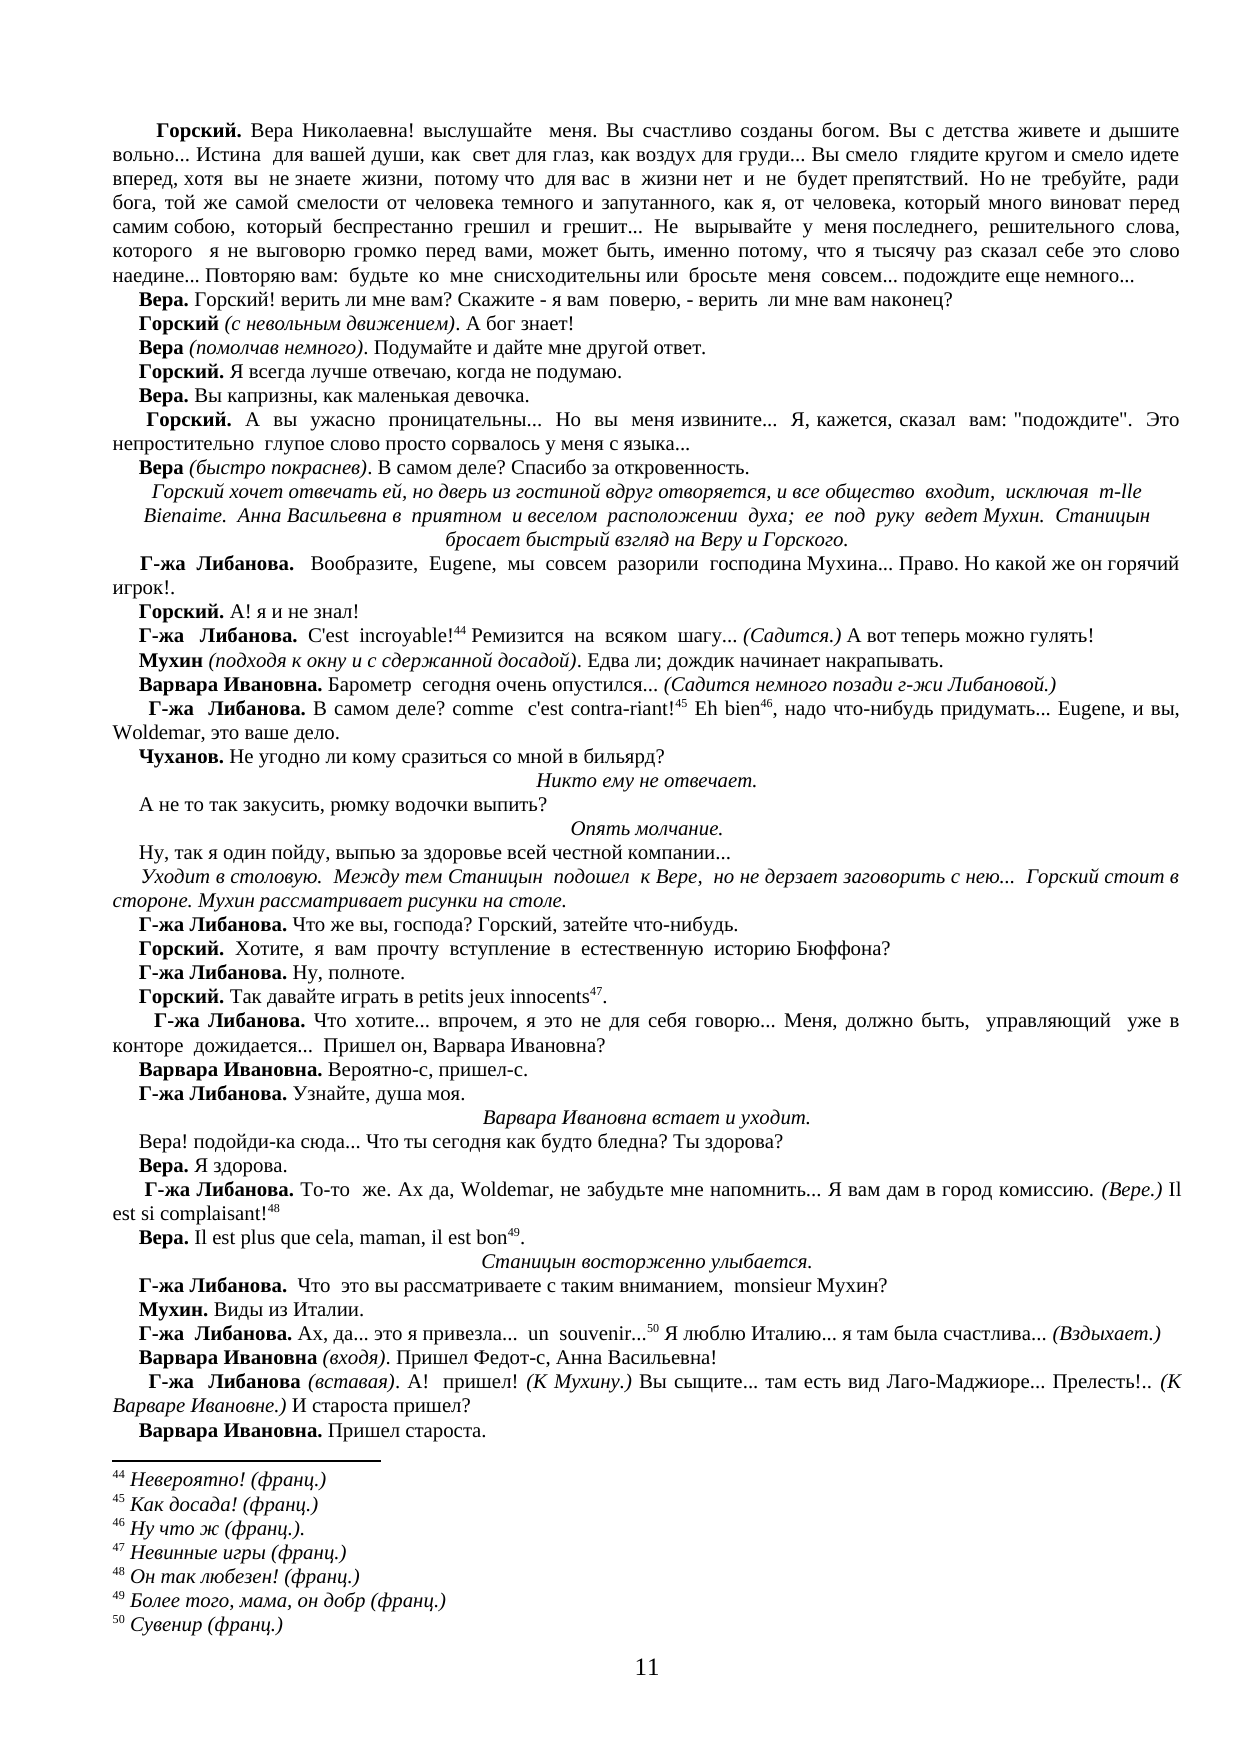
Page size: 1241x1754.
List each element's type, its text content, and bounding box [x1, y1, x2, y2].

text Опять молчание. [112, 816, 1181, 840]
text А не то так закусить, рюмку водочки выпить? [112, 792, 1181, 816]
text Варвара Ивановна. Пришел староста. [112, 1417, 1181, 1442]
text Г-жа Либанова. Что хотите... впрочем, я это не для себя говорю... Меня, должно быть, управляющий уже в конторе дожидается... Пришел он, Варвара Ивановна? [112, 1008, 1181, 1057]
text Горский хочет отвечать ей, но дверь из гостиной вдруг отворяется, и все общество входит, исключая m-lle Bienaime. Анна Васильевна в приятном и веселом расположении духа; ее под руку ведет Мухин. Станицын бросает быстрый взгляд на Веру и Горского. [112, 479, 1181, 551]
text Станицын восторженно улыбается. [112, 1249, 1181, 1273]
text Горский (с невольным движением). А бог знает! [112, 311, 1181, 335]
text Г-жа Либанова. Ах, да... это я привезла... un souvenir... Я люблю Италию... я там была счастлива... (Вздыхает.) [112, 1321, 1181, 1345]
text Горский. Так давайте играть в petits jeux innocents. [112, 984, 1181, 1008]
text Варвара Ивановна. Вероятно-с, пришел-с. [112, 1057, 1181, 1081]
text Вера. Il est plus que cela, maman, il est bon. [112, 1225, 1181, 1249]
text Г-жа Либанова. В самом деле? comme c'est contra-riant! Eh bien, надо что-нибудь придумать... Eugene, и вы, Woldemar, это ваше дело. [112, 696, 1181, 744]
text Вера. Я здорова. [112, 1153, 1181, 1177]
text Вера. Горский! верить ли мне вам? Скажите - я вам поверю, - верить ли мне вам наконец? [112, 287, 1181, 311]
text Горский. Вера Николаевна! выслушайте меня. Вы счастливо созданы богом. Вы с детства живете и дышите вольно... Истина для вашей души, как свет для глаз, как воздух для груди... Вы смело глядите кругом и смело идете вперед, хотя вы не знаете жизни, потому что для вас в жизни нет и не будет препятствий. Но не требуйте, ради бога, той же самой смелости от человека темного и запутанного, как я, от человека, который много виноват перед самим собою, который беспрестанно грешил и грешит... Не вырывайте у меня последнего, решительного слова, которого я не выговорю громко перед вами, может быть, именно потому, что я тысячу раз сказал себе это слово наедине... Повторяю вам: будьте ко мне снисходительны или бросьте меня совсем... подождите еще немного... [112, 118, 1181, 287]
text Г-жа Либанова. Что это вы рассматриваете с таким вниманием, monsieur Мухин? [112, 1273, 1181, 1297]
text Вера. Вы капризны, как маленькая девочка. [112, 383, 1181, 407]
text Горский. А вы ужасно проницательны... Но вы меня извините... Я, кажется, сказал вам: "подождите". Это непростительно глупое слово просто сорвалось у меня с языка... [112, 407, 1181, 455]
text Ну, так я один пойду, выпью за здоровье всей честной компании... [112, 840, 1181, 864]
text Г-жа Либанова. Вообразите, Eugene, мы совсем разорили господина Мухина... Право. Но какой же он горячий игрок!. [112, 551, 1181, 599]
text Г-жа Либанова. Узнайте, душа моя. [112, 1081, 1181, 1105]
text Чуханов. Не угодно ли кому сразиться со мной в бильярд? [112, 744, 1181, 768]
text Вера (быстро покраснев). В самом деле? Спасибо за откровенность. [112, 455, 1181, 479]
text Г-жа Либанова. Ну, полноте. [112, 960, 1181, 984]
text Г-жа Либанова. C'est incroyable! Ремизится на всяком шагу... (Садится.) А вот теперь можно гулять! [112, 623, 1181, 647]
text Никто ему не отвечает. [112, 768, 1181, 792]
text Г-жа Либанова (вставая). А! пришел! (К Мухину.) Вы сыщите... там есть вид Лаго-Маджиоре... Прелесть!.. (К Варваре Ивановне.) И староста пришел? [112, 1369, 1181, 1417]
text Варвара Ивановна (входя). Пришел Федот-с, Анна Васильевна! [112, 1345, 1181, 1369]
text Г-жа Либанова. Что же вы, господа? Горский, затейте что-нибудь. [112, 912, 1181, 936]
text Варвара Ивановна. Барометр сегодня очень опустился... (Садится немного позади г-жи Либановой.) [112, 672, 1181, 696]
text Г-жа Либанова. То-то же. Ах да, Woldemar, не забудьте мне напомнить... Я вам дам в город комиссию. (Вере.) Il est si complaisant! [112, 1177, 1181, 1225]
text Варвара Ивановна встает и уходит. [112, 1105, 1181, 1129]
text Уходит в столовую. Между тем Станицын подошел к Вере, но не дерзает заговорить с нею... Горский стоит в стороне. Мухин рассматривает рисунки на столе. [112, 864, 1181, 912]
text Горский. Я всегда лучше отвечаю, когда не подумаю. [112, 359, 1181, 383]
text Вера! подойди-ка сюда... Что ты сегодня как будто бледна? Ты здорова? [112, 1129, 1181, 1153]
text Myхин. Виды из Италии. [112, 1297, 1181, 1321]
text Горский. Хотите, я вам прочту вступление в естественную историю Бюффона? [112, 936, 1181, 960]
text Горский. А! я и не знал! [112, 599, 1181, 623]
text Вера (помолчав немного). Подумайте и дайте мне другой ответ. [112, 335, 1181, 359]
text Myхин (подходя к окну и с сдержанной досадой). Едва ли; дождик начинает накрапывать. [112, 647, 1181, 672]
